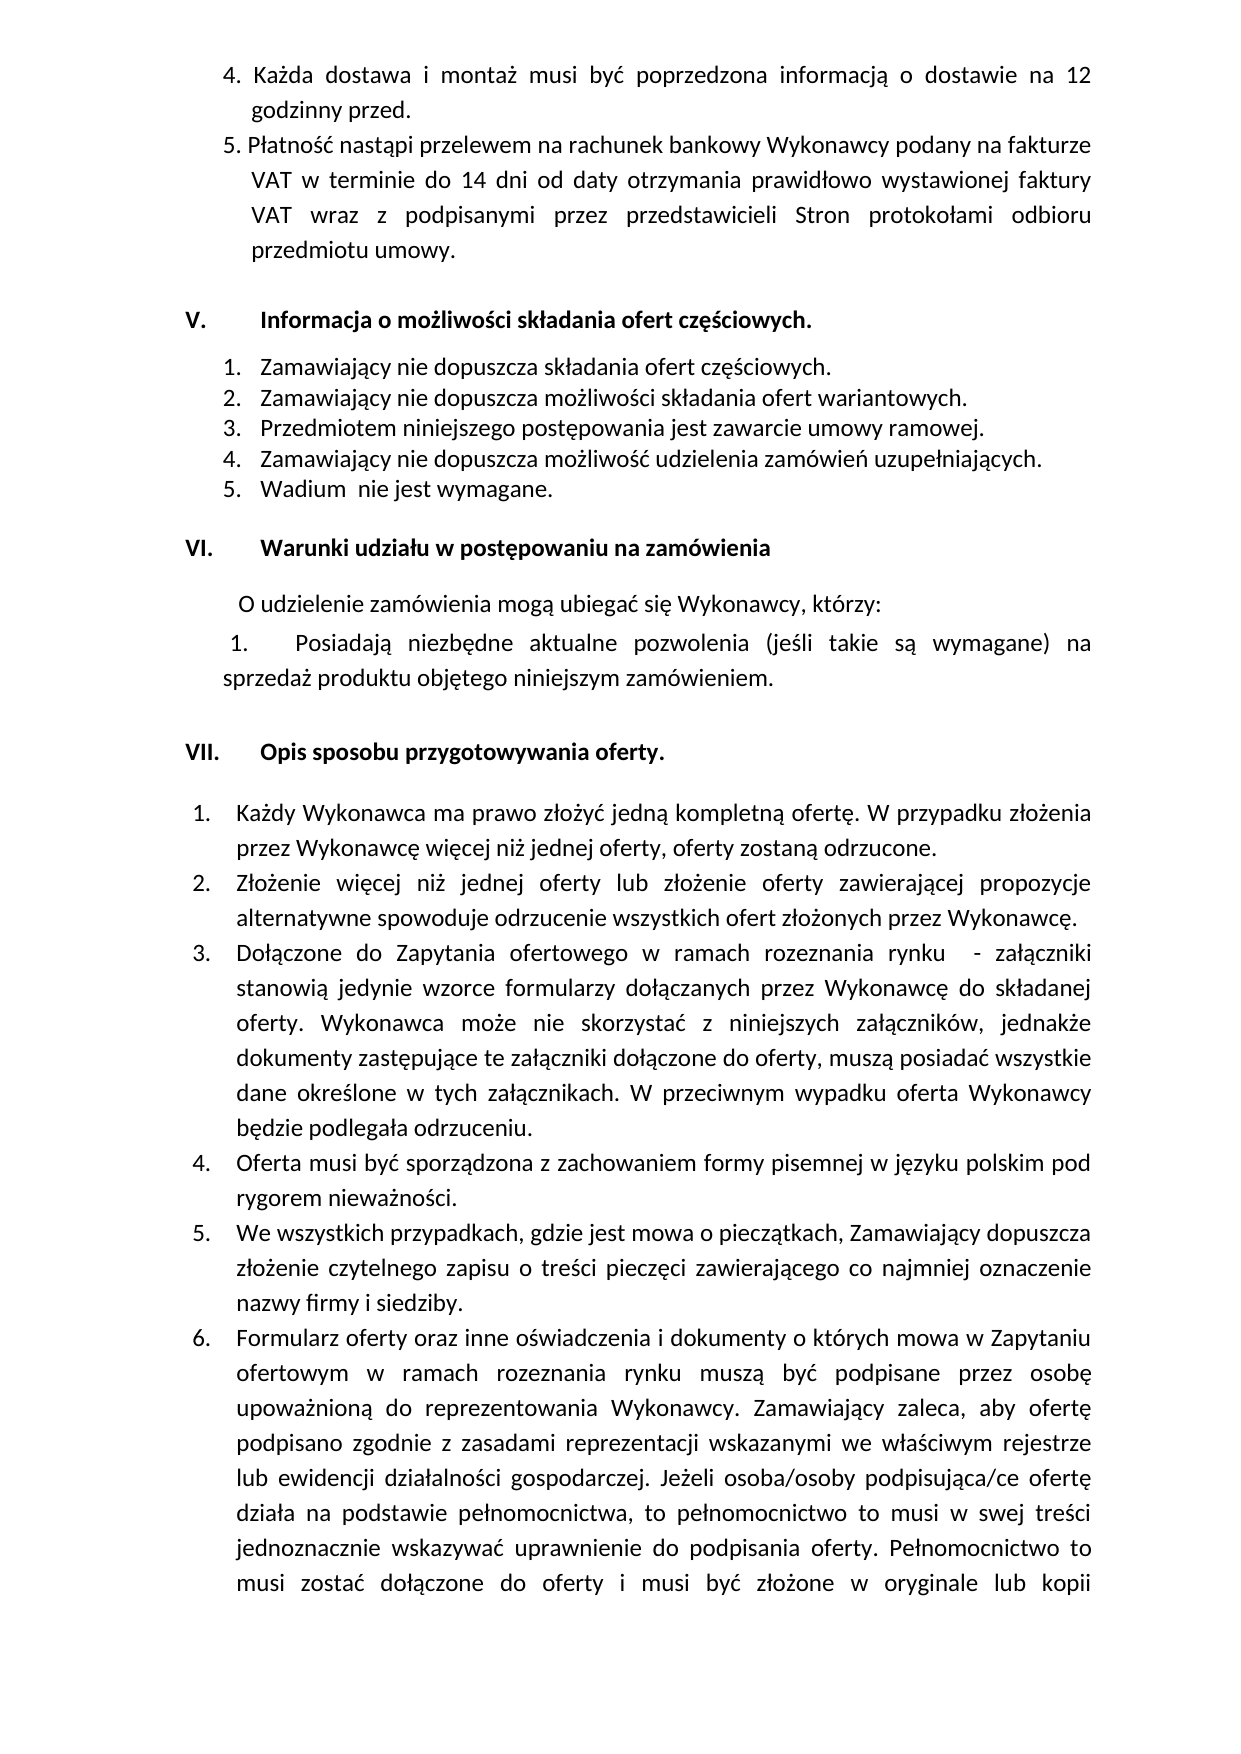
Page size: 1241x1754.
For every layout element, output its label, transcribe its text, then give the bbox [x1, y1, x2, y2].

list 5. Płatność nastąpi przelewem na rachunek bankowy Wykonawcy podany na fakturze VAT w terminie do 14 dni od daty otrzymania prawidłowo wystawionej faktury VAT wraz z podpisanymi przez przedstawicieli Stron protokołami odbioru przedmiotu umowy. [223, 129, 1093, 264]
list Posiadają niezbędne aktualne pozwolenia (jeśli takie są wymagane) na sprzedaż produktu objętego niniejszym zamówieniem. [223, 627, 1093, 693]
list 4. Każda dostawa i montaż musi być poprzedzona informacją o dostawie na 12 godzinny przed. [223, 59, 1093, 124]
list Informacja o możliwości składania ofert częściowych. [185, 304, 1093, 334]
list Oferta musi być sporządzona z zachowaniem formy pisemnej w języku polskim pod rygorem nieważności. [192, 1147, 1093, 1213]
list Przedmiotem niniejszego postępowania jest zawarcie umowy ramowej. [223, 413, 1093, 443]
list Warunki udziału w postępowaniu na zamówienia [185, 532, 1093, 563]
list Wadium nie jest wymagane. [223, 474, 1093, 532]
list Zamawiający nie dopuszcza składania ofert częściowych. [223, 352, 1093, 382]
list Zamawiający nie dopuszcza możliwości składania ofert wariantowych. [223, 382, 1093, 413]
list Zamawiający nie dopuszcza możliwość udzielenia zamówień uzupełniających. [223, 443, 1093, 474]
list Złożenie więcej niż jednej oferty lub złożenie oferty zawierającej propozycje alternatywne spowoduje odrzucenie wszystkich ofert złożonych przez Wykonawcę. [192, 867, 1093, 933]
list Każdy Wykonawca ma prawo złożyć jedną kompletną ofertę. W przypadku złożenia przez Wykonawcę więcej niż jednej oferty, oferty zostaną odrzucone. [192, 797, 1093, 863]
list We wszystkich przypadkach, gdzie jest mowa o pieczątkach, Zamawiający dopuszcza złożenie czytelnego zapisu o treści pieczęci zawierającego co najmniej oznaczenie nazwy firmy i siedziby. [192, 1217, 1093, 1318]
text O udzielenie zamówienia mogą ubiegać się Wykonawcy, którzy: [148, 588, 1093, 618]
list Dołączone do Zapytania ofertowego w ramach rozeznania rynku - załączniki stanowią jedynie wzorce formularzy dołączanych przez Wykonawcę do składanej oferty. Wykonawca może nie skorzystać z niniejszych załączników, jednakże dokumenty zastępujące te załączniki dołączone do oferty, muszą posiadać wszystkie dane określone w tych załącznikach. W przeciwnym wypadku oferta Wykonawcy będzie podlegała odrzuceniu. [192, 937, 1093, 1143]
list Opis sposobu przygotowywania oferty. [185, 736, 1093, 767]
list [192, 1322, 1093, 1598]
